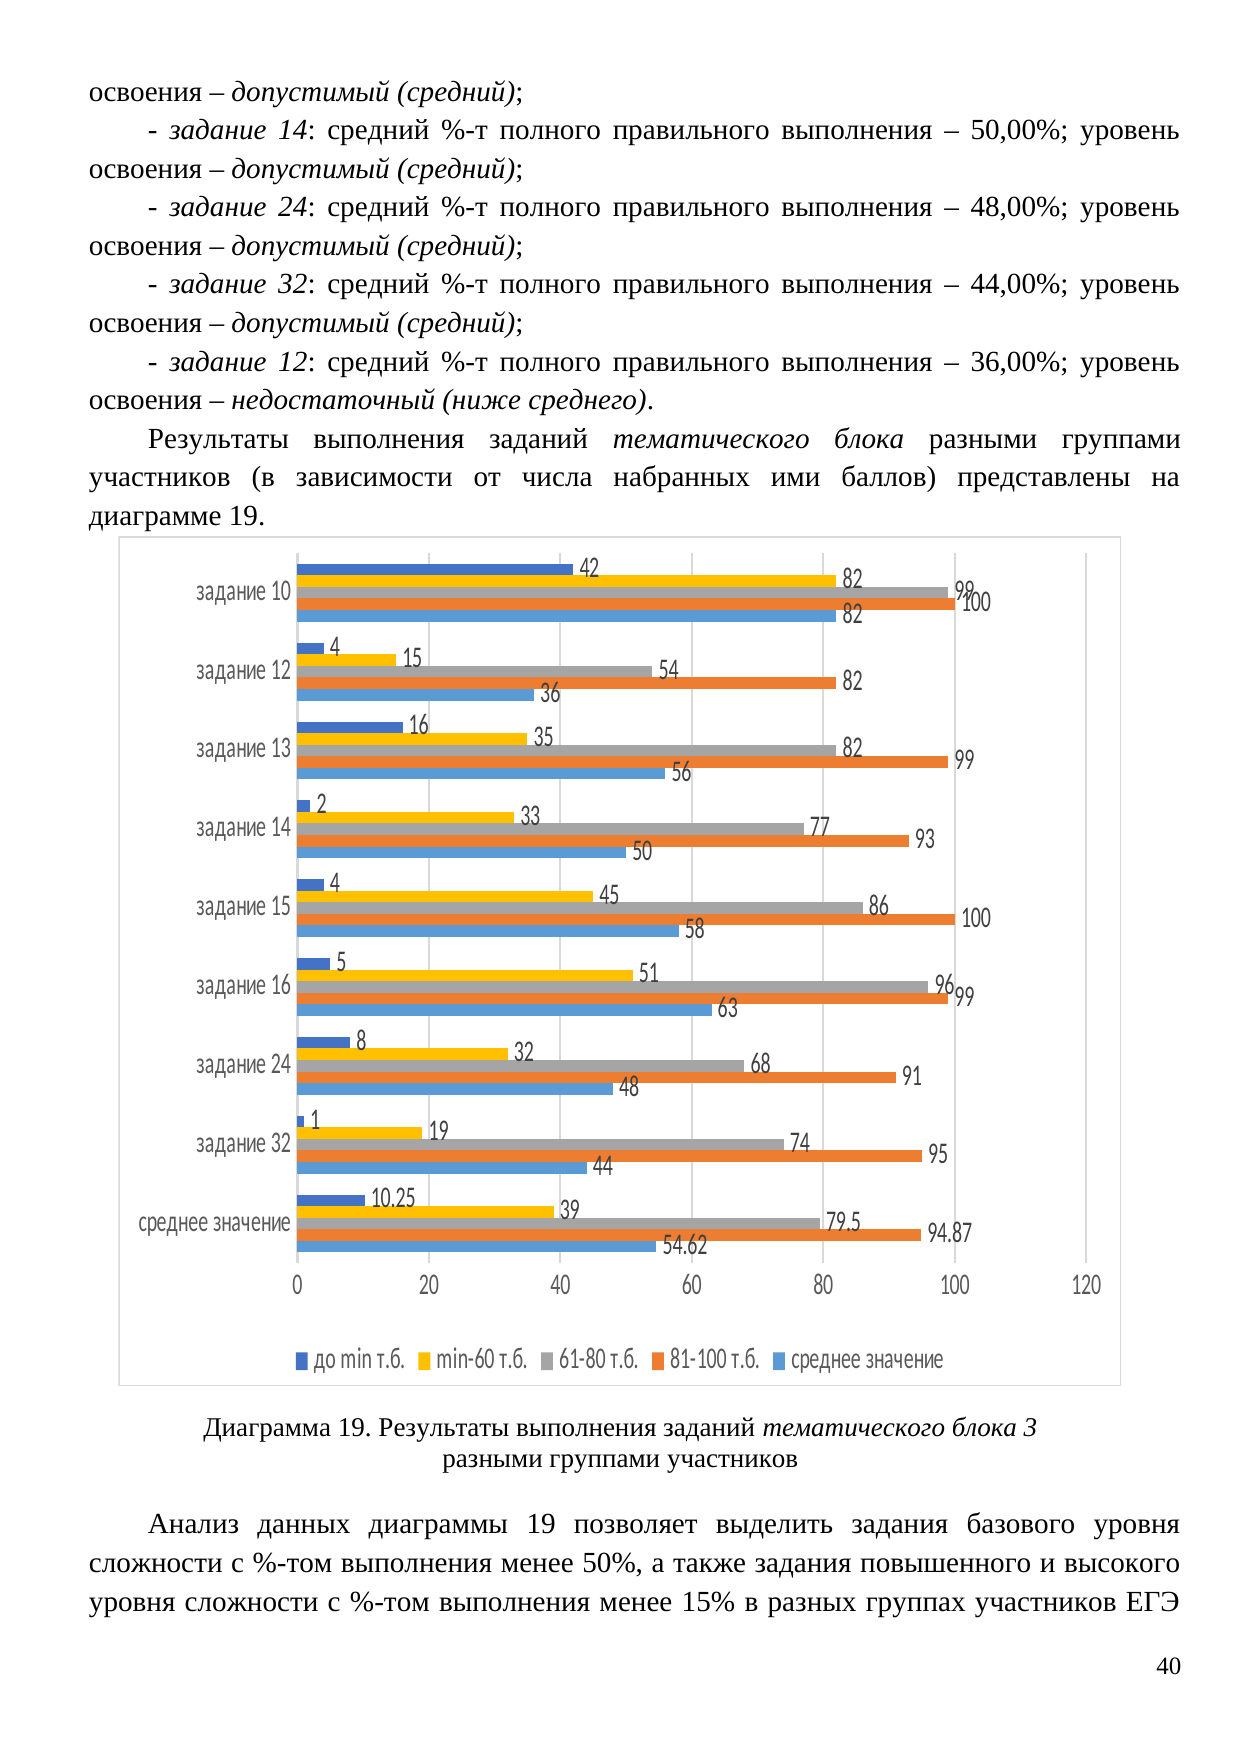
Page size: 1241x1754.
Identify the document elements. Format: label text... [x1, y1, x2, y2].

text Результаты выполнения заданий тематического блока разными группами участников (в зависимости от числа набранных ими баллов) представлены на диаграмме 19. [89, 421, 1181, 531]
text - задание 24: средний %-т полного правильного выполнения – 48,00%; уровень освоения – допустимый (средний); [89, 189, 1181, 262]
text Диаграмма 19. Результаты выполнения заданий тематического блока 3 [59, 1411, 1181, 1442]
text - задание 12: средний %-т полного правильного выполнения – 36,00%; уровень освоения – недостаточный (ниже среднего). [89, 344, 1181, 416]
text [89, 1507, 1181, 1617]
text разными группами участников [59, 1442, 1181, 1473]
text - задание 32: средний %-т полного правильного выполнения – 44,00%; уровень освоения – допустимый (средний); [89, 267, 1181, 339]
text - задание 14: средний %-т полного правильного выполнения – 50,00%; уровень освоения – допустимый (средний); [89, 112, 1181, 184]
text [89, 74, 1181, 107]
